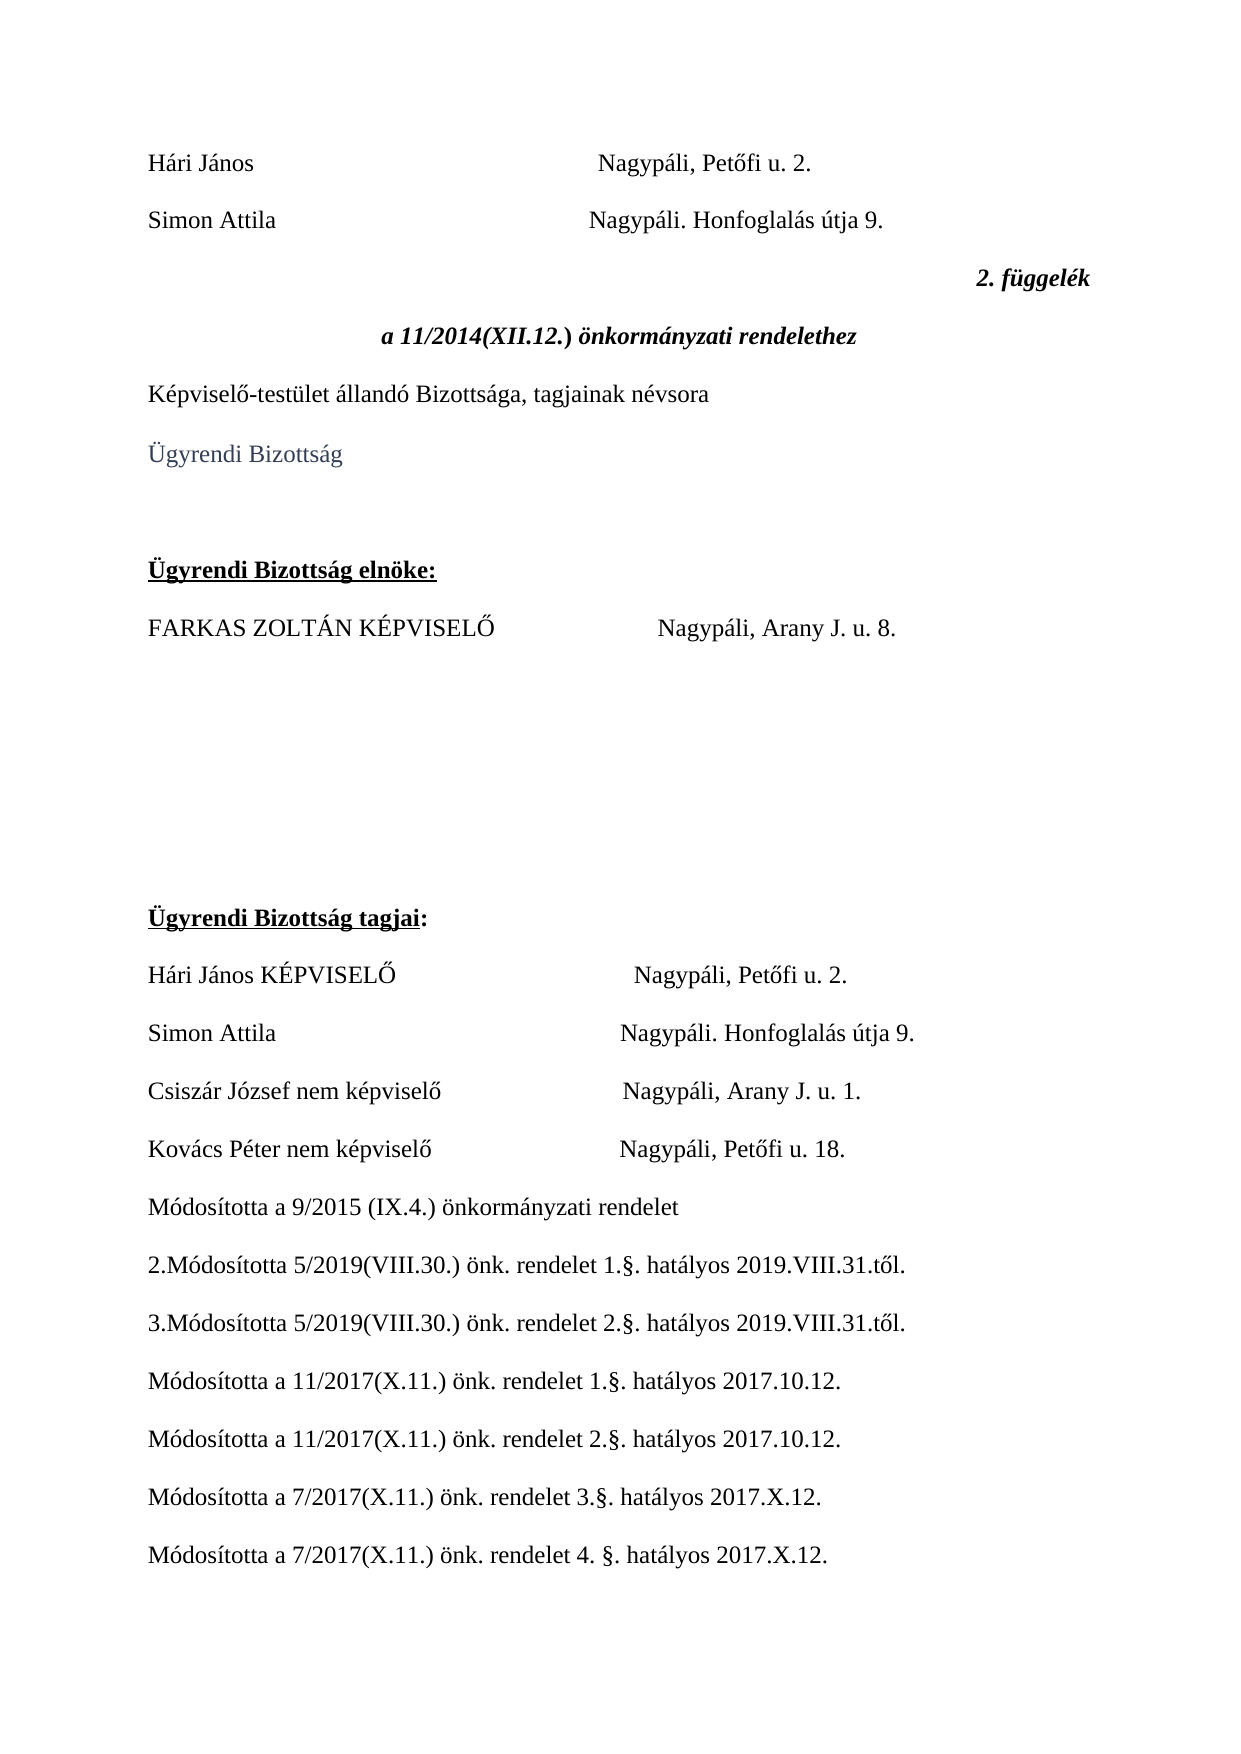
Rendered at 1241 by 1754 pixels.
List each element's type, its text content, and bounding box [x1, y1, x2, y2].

text 2.Módosította 5/2019(VIII.30.) önk. rendelet 1.§. hatályos 2019.VIII.31.től. [148, 1250, 1093, 1279]
text 3.Módosította 5/2019(VIII.30.) önk. rendelet 2.§. hatályos 2019.VIII.31.től. [148, 1308, 1093, 1337]
text Hári János KÉPVISELŐ Nagypáli, Petőfi u. 2. [148, 961, 1093, 989]
text Módosította a 7/2017(X.11.) önk. rendelet 3.§. hatályos 2017.X.12. [148, 1482, 1093, 1511]
text Hári János Nagypáli, Petőfi u. 2. [148, 148, 1093, 176]
text a 11/2014(XII.12.) önkormányzati rendelethez [148, 321, 1093, 350]
text Módosította a 7/2017(X.11.) önk. rendelet 4. §. hatályos 2017.X.12. [148, 1540, 1093, 1568]
text Simon Attila Nagypáli. Honfoglalás útja 9. [148, 206, 1093, 234]
text 2. függelék [148, 263, 1093, 292]
text Csiszár József nem képviselő Nagypáli, Arany J. u. 1. [148, 1076, 1093, 1105]
text Módosította a 9/2015 (IX.4.) önkormányzati rendelet [148, 1192, 1093, 1221]
text FARKAS ZOLTÁN KÉPVISELŐ Nagypáli, Arany J. u. 8. [148, 613, 1093, 642]
text Ügyrendi Bizottság elnöke: [148, 555, 1093, 584]
text Módosította a 11/2017(X.11.) önk. rendelet 1.§. hatályos 2017.10.12. [148, 1366, 1093, 1395]
text Ügyrendi Bizottság tagjai: [148, 903, 1093, 931]
text Képviselő-testület állandó Bizottsága, tagjainak névsora [148, 379, 1093, 408]
text Kovács Péter nem képviselő Nagypáli, Petőfi u. 18. [148, 1134, 1093, 1163]
text Ügyrendi Bizottság [148, 439, 1093, 468]
text Módosította a 11/2017(X.11.) önk. rendelet 2.§. hatályos 2017.10.12. [148, 1424, 1093, 1453]
text Simon Attila Nagypáli. Honfoglalás útja 9. [148, 1018, 1093, 1047]
